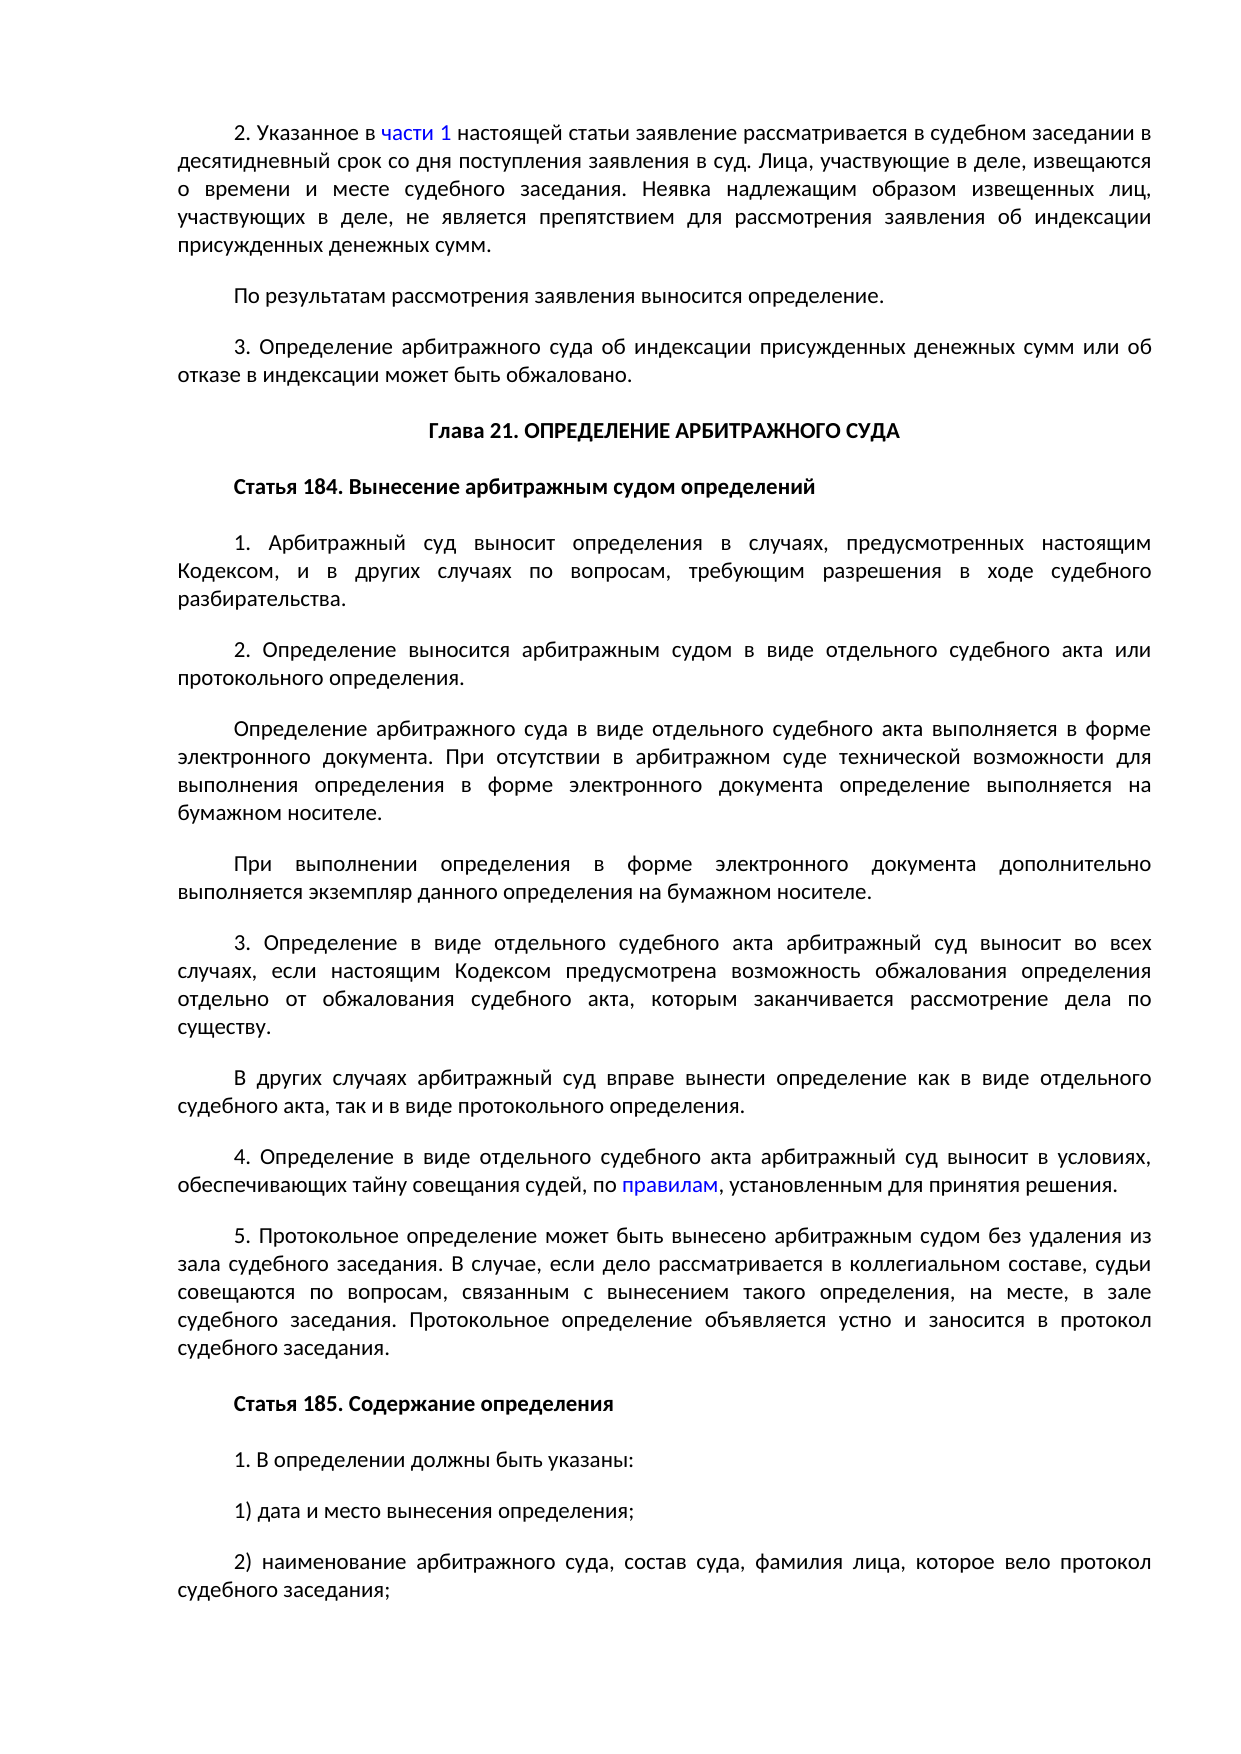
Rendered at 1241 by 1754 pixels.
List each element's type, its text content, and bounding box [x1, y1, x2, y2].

text 3. Определение в виде отдельного судебного акта арбитражный суд выносит во всех случаях, если настоящим Кодексом предусмотрена возможность обжалования определения отдельно от обжалования судебного акта, которым заканчивается рассмотрение дела по существу. [177, 928, 1152, 1040]
text 2. Определение выносится арбитражным судом в виде отдельного судебного акта или протокольного определения. [177, 635, 1152, 691]
text 2. Указанное в части 1 настоящей статьи заявление рассматривается в судебном заседании в десятидневный срок со дня поступления заявления в суд. Лица, участвующие в деле, извещаются о времени и месте судебного заседания. Неявка надлежащим образом извещенных лиц, участвующих в деле, не является препятствием для рассмотрения заявления об индексации присужденных денежных сумм. [177, 118, 1152, 258]
text 1. В определении должны быть указаны: [177, 1445, 1152, 1473]
text 4. Определение в виде отдельного судебного акта арбитражный суд выносит в условиях, обеспечивающих тайну совещания судей, по правилам, установленным для принятия решения. [177, 1142, 1152, 1198]
title Глава 21. ОПРЕДЕЛЕНИЕ АРБИТРАЖНОГО СУДА [177, 416, 1152, 444]
text В других случаях арбитражный суд вправе вынести определение как в виде отдельного судебного акта, так и в виде протокольного определения. [177, 1063, 1152, 1119]
text 3. Определение арбитражного суда об индексации присужденных денежных сумм или об отказе в индексации может быть обжаловано. [177, 332, 1152, 388]
text 1) дата и место вынесения определения; [177, 1496, 1152, 1524]
text 5. Протокольное определение может быть вынесено арбитражным судом без удаления из зала судебного заседания. В случае, если дело рассматривается в коллегиальном составе, судьи совещаются по вопросам, связанным с вынесением такого определения, на месте, в зале судебного заседания. Протокольное определение объявляется устно и заносится в протокол судебного заседания. [177, 1221, 1152, 1361]
title Статья 184. Вынесение арбитражным судом определений [177, 472, 1152, 500]
text Определение арбитражного суда в виде отдельного судебного акта выполняется в форме электронного документа. При отсутствии в арбитражном суде технической возможности для выполнения определения в форме электронного документа определение выполняется на бумажном носителе. [177, 714, 1152, 826]
text 2) наименование арбитражного суда, состав суда, фамилия лица, которое вело протокол судебного заседания; [177, 1547, 1152, 1603]
text 1. Арбитражный суд выносит определения в случаях, предусмотренных настоящим Кодексом, и в других случаях по вопросам, требующим разрешения в ходе судебного разбирательства. [177, 528, 1152, 612]
text По результатам рассмотрения заявления выносится определение. [177, 281, 1152, 309]
text При выполнении определения в форме электронного документа дополнительно выполняется экземпляр данного определения на бумажном носителе. [177, 849, 1152, 905]
title Статья 185. Содержание определения [177, 1389, 1152, 1417]
